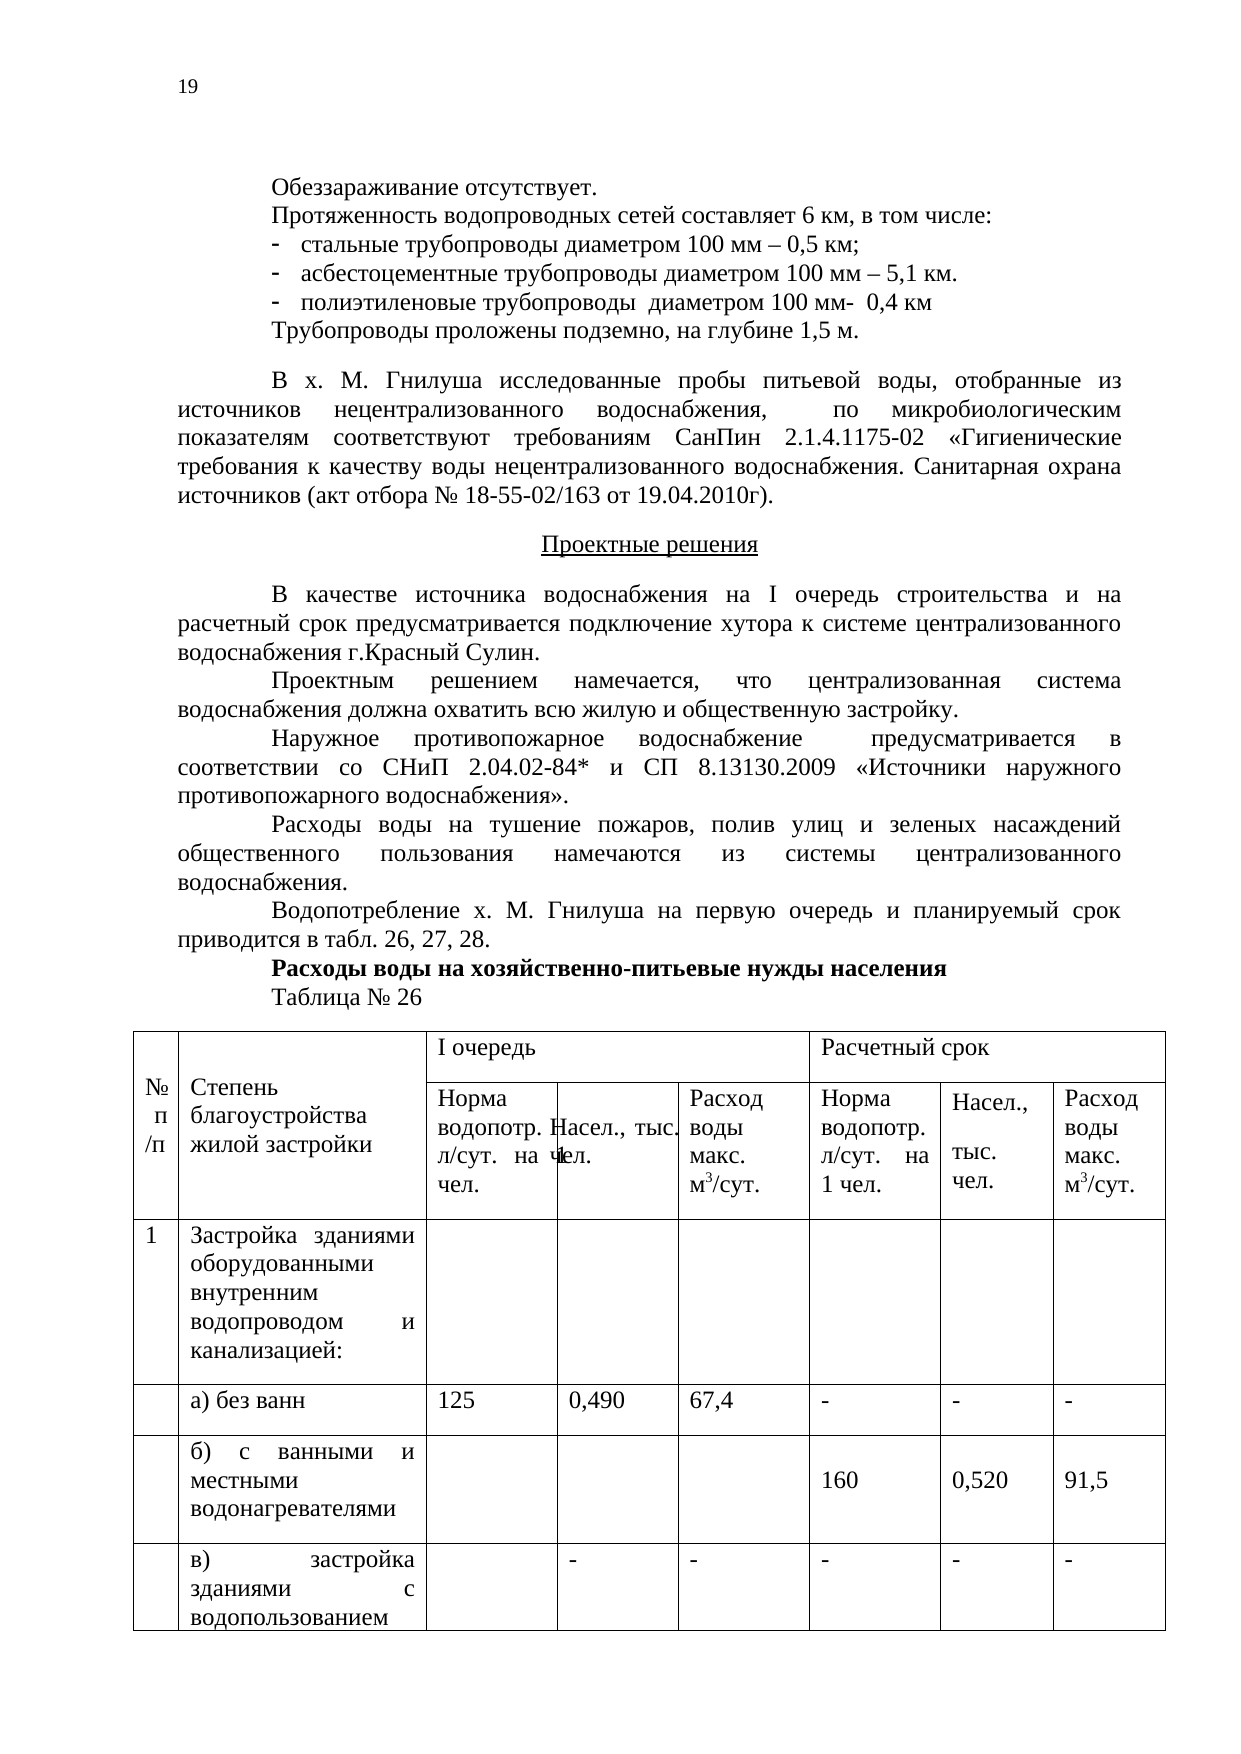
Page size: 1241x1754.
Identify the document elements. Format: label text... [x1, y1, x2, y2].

table_cell Норма водопотр. л/сут. на 1 чел. [810, 1083, 940, 1219]
text Проектным решением намечается, что централизованная система водоснабжения должна охватить всю жилую и общественную застройку. [177, 665, 1122, 723]
list стальные трубопроводы диаметром – ; [271, 229, 1122, 258]
text Проектные решения [177, 529, 1122, 558]
table_cell 125 [427, 1385, 557, 1435]
table_cell [134, 1385, 178, 1435]
table_header Степень благоустройства жилой застройки [179, 1032, 426, 1219]
text Расходы воды на тушение пожаров, полив улиц и зеленых насаждений общественного пользования намечаются из системы централизованного водоснабжения. [177, 809, 1122, 895]
table_header I очередь [427, 1032, 809, 1082]
table_header № п/п [134, 1032, 178, 1219]
table_cell [427, 1544, 557, 1630]
text В качестве источника водоснабжения на I очередь строительства и на расчетный срок предусматривается подключение хутора к системе централизованного водоснабжения г.Красный Сулин. [177, 579, 1122, 665]
list асбестоцементные трубопроводы диаметром – . [271, 258, 1122, 287]
table_cell 160 [810, 1436, 940, 1543]
table_cell [558, 1220, 678, 1384]
text Таблица № 26 [177, 982, 1116, 1010]
table_cell - [1054, 1385, 1165, 1435]
table_cell 0,520 [941, 1436, 1053, 1543]
table_cell - [810, 1544, 940, 1630]
table_cell Расход воды макс. м3/сут. [1054, 1083, 1165, 1219]
text Обеззараживание отсутствует. [177, 172, 1122, 200]
table_cell - [679, 1544, 809, 1630]
table_cell - [941, 1385, 1053, 1435]
table_cell Застройка зданиями оборудованными внутренним водопроводом и канализацией: [179, 1220, 426, 1384]
table_cell а) без ванн [179, 1385, 426, 1435]
table_cell [558, 1436, 678, 1543]
table_cell - [810, 1385, 940, 1435]
table_cell 0,490 [558, 1385, 678, 1435]
text Трубопроводы проложены подземно, на глубине . [177, 315, 1122, 344]
table_cell [679, 1436, 809, 1543]
text В х. М. Гнилуша исследованные пробы питьевой воды, отобранные из источников нецентрализованного водоснабжения, по микробиологическим показателям соответствуют требованиям СанПин 2.1.4.1175-02 «Гигиенические требования к качеству воды нецентрализованного водоснабжения. Санитарная охрана источников (акт отбора № 18-55-02/163 от 19.04.2010г). [177, 365, 1122, 509]
table_cell Расход воды макс. м3/сут. [679, 1083, 809, 1219]
table_cell - [558, 1544, 678, 1630]
text Протяженность водопроводных сетей составляет , в том числе: [177, 200, 1122, 229]
table_cell [134, 1544, 178, 1630]
text Наружное противопожарное водоснабжение предусматривается в соответствии со СНиП 2.04.02-84* и СП 8.13130.2009 «Источники наружного противопожарного водоснабжения». [177, 723, 1122, 809]
table_cell 1 [134, 1220, 178, 1384]
table_cell - [1054, 1544, 1165, 1630]
table_cell б) с ванными и местными водонагревателями [179, 1436, 426, 1543]
table_cell [941, 1220, 1053, 1384]
list полиэтиленовые трубопроводы диаметром 100 мм- [271, 287, 1122, 315]
text Водопотребление х. М. Гнилуша на первую очередь и планируемый срок приводится в табл. 26, 27, 28. [177, 895, 1122, 953]
table_cell 91,5 [1054, 1436, 1165, 1543]
table_cell Норма водопотр. л/сут. на 1 чел. [427, 1083, 557, 1219]
table_cell [679, 1220, 809, 1384]
table_cell Насел., тыс. чел. [941, 1083, 1053, 1219]
table_cell [810, 1220, 940, 1384]
table_cell [134, 1436, 178, 1543]
table_cell [427, 1436, 557, 1543]
table_header Расчетный срок [810, 1032, 1165, 1082]
table_cell 67,4 [679, 1385, 809, 1435]
table_cell [427, 1220, 557, 1384]
table_cell - [941, 1544, 1053, 1630]
table_cell [1054, 1220, 1165, 1384]
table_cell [179, 1544, 426, 1630]
table_cell Насел., тыс. чел. [558, 1083, 678, 1219]
text Расходы воды на хозяйственно-питьевые нужды населения [177, 953, 1122, 982]
